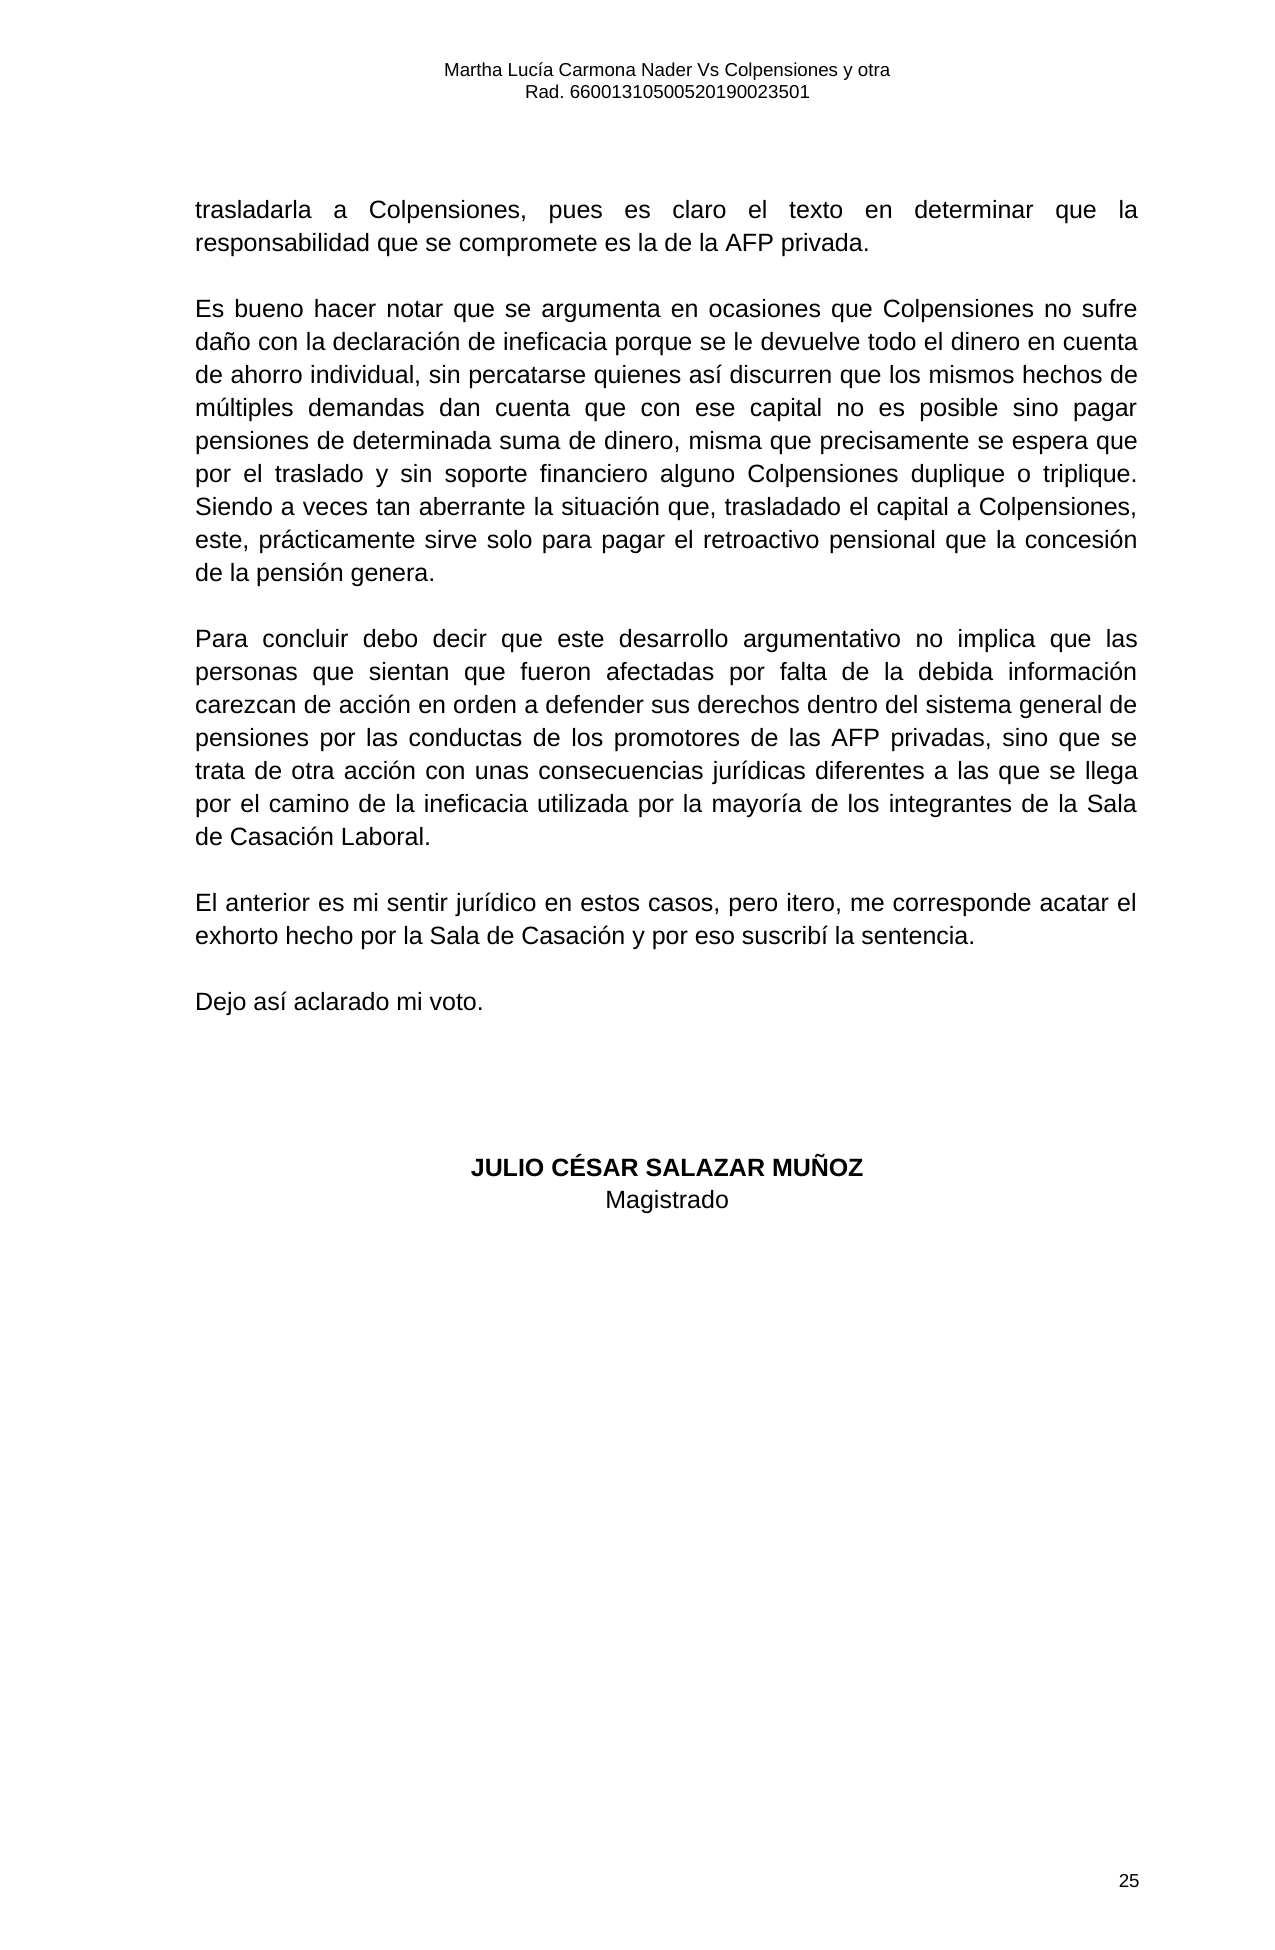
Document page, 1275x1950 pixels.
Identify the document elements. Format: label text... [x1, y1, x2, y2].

text Para concluir debo decir que este desarrollo argumentativo no implica que las personas que sientan que fueron afectadas por falta de la debida información carezcan de acción en orden a defender sus derechos dentro del sistema general de pensiones por las conductas de los promotores de las AFP privadas, sino que se trata de otra acción con unas consecuencias jurídicas diferentes a las que se llega por el camino de la ineficacia utilizada por la mayoría de los integrantes de la Sala de Casación Laboral. [195, 624, 1139, 851]
text Dejo así aclarado mi voto. [195, 987, 1139, 1016]
text Es bueno hacer notar que se argumenta en ocasiones que Colpensiones no sufre daño con la declaración de ineficacia porque se le devuelve todo el dinero en cuenta de ahorro individual, sin percatarse quienes así discurren que los mismos hechos de múltiples demandas dan cuenta que con ese capital no es posible sino pagar pensiones de determinada suma de dinero, misma que precisamente se espera que por el traslado y sin soporte financiero alguno Colpensiones duplique o triplique. Siendo a veces tan aberrante la situación que, trasladado el capital a Colpensiones, este, prácticamente sirve solo para pagar el retroactivo pensional que la concesión de la pensión genera. [195, 294, 1139, 587]
text JULIO CÉSAR SALAZAR MUÑOZ [195, 1152, 1139, 1181]
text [195, 195, 1139, 257]
text Magistrado [195, 1186, 1139, 1214]
text El anterior es mi sentir jurídico en estos casos, pero itero, me corresponde acatar el exhorto hecho por la Sala de Casación y por eso suscribí la sentencia. [195, 888, 1139, 950]
